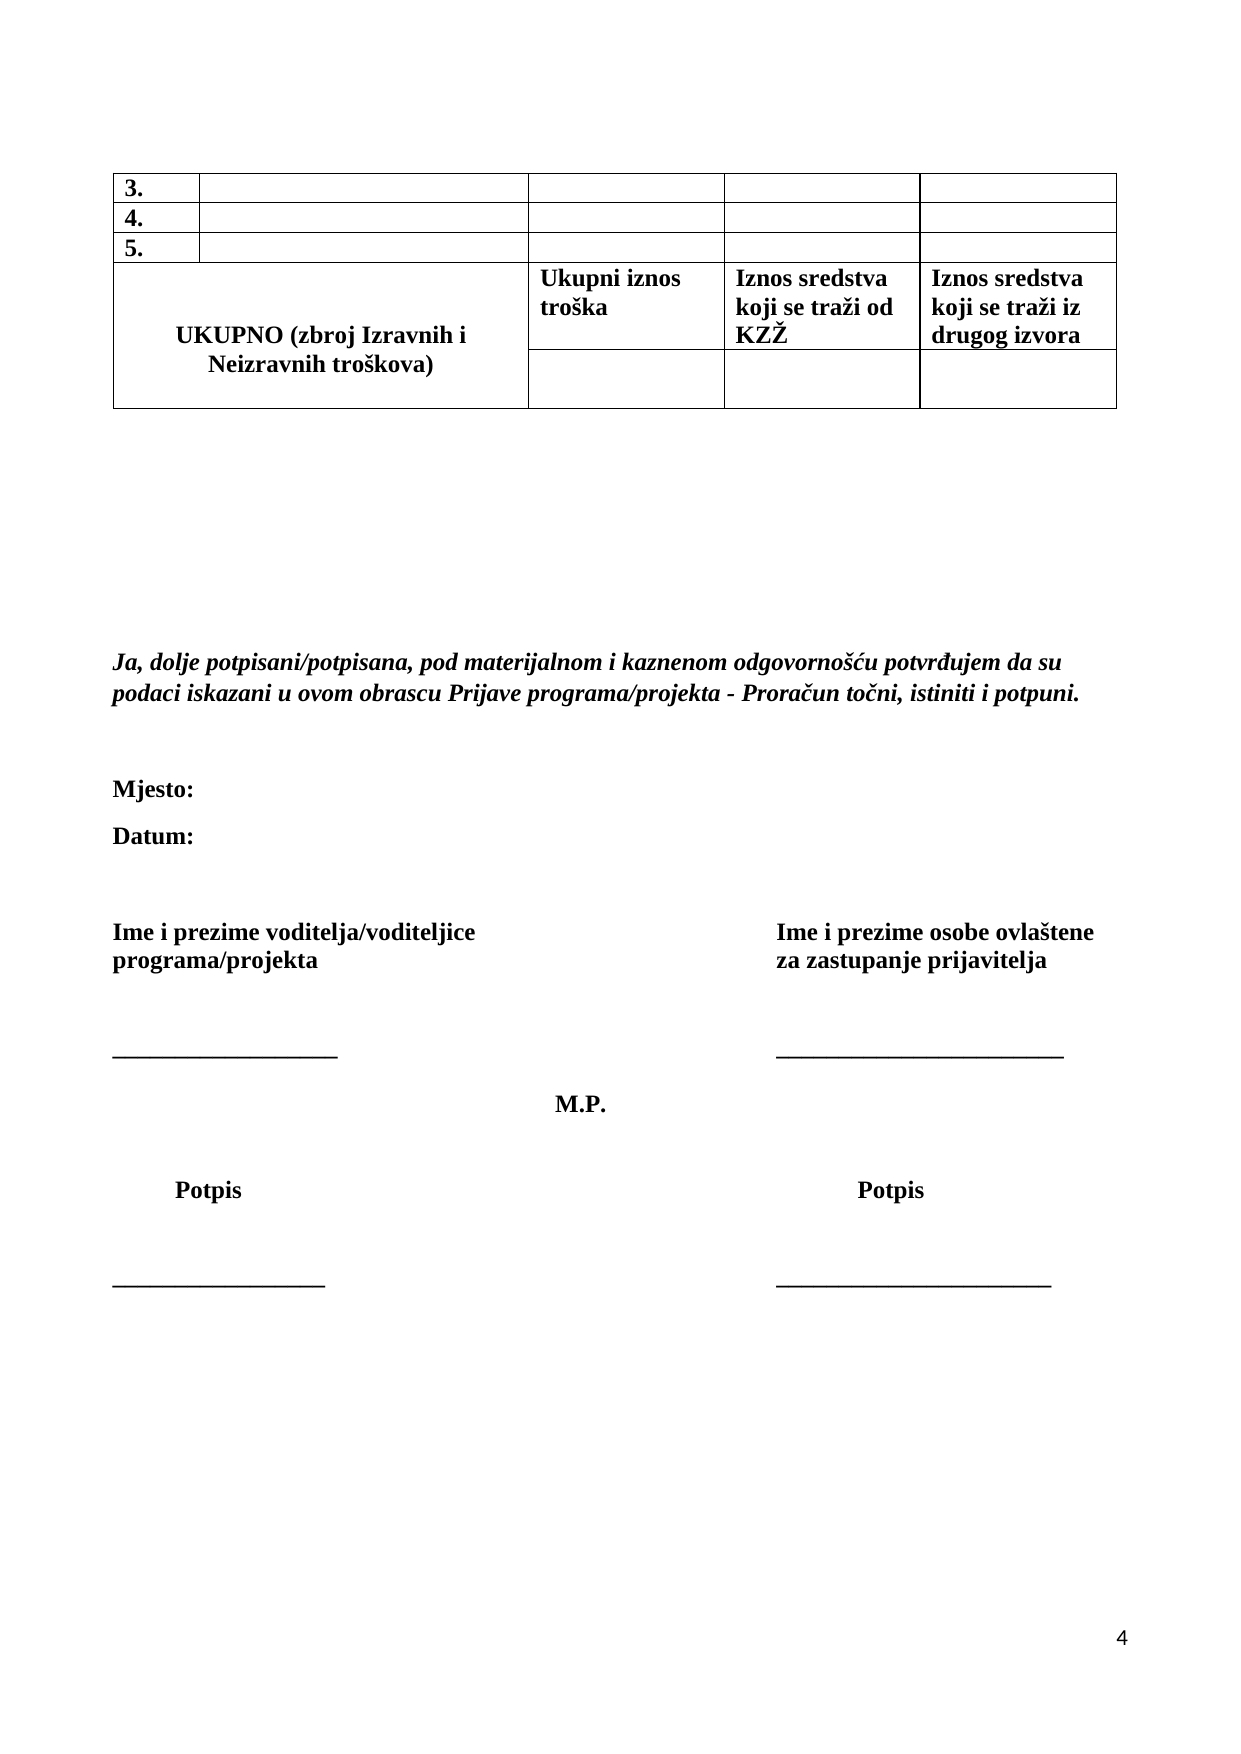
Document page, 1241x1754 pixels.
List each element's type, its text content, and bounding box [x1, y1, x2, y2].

text Potpis Potpis [112, 1175, 1128, 1204]
table_cell [921, 233, 1116, 262]
table_cell [529, 350, 724, 408]
table_cell Iznos sredstva koji se traži iz drugog izvora [921, 263, 1116, 349]
table_cell [529, 174, 724, 202]
text __________________ _______________________ [112, 1032, 1128, 1061]
table_cell 5. [114, 233, 199, 262]
table_cell UKUPNO (zbroj Izravnih i Neizravnih troškova) [114, 263, 528, 408]
table_cell Ukupni iznos troška [529, 263, 724, 349]
text Datum: [112, 821, 1128, 850]
table_cell [725, 233, 919, 262]
table_cell [921, 203, 1116, 232]
text Mjesto: [112, 774, 1128, 802]
text Ja, dolje potpisani/potpisana, pod materijalnom i kaznenom odgovornošću potvrđujem da su podaci iskazani u ovom obrascu Prijave programa/projekta - Proračun točni, istiniti i potpuni. [112, 647, 1128, 707]
table_cell [529, 233, 724, 262]
table_cell 4. [114, 203, 199, 232]
table_cell [921, 350, 1116, 408]
table_cell [921, 174, 1116, 202]
table_cell [529, 203, 724, 232]
table_cell [200, 174, 528, 202]
table_cell [725, 174, 919, 202]
text Ime i prezime voditelja/voditeljice Ime i prezime osobe ovlaštene [112, 917, 1128, 946]
text _________________ ______________________ [112, 1261, 1128, 1290]
table_cell [725, 350, 919, 408]
table_cell Iznos sredstva koji se traži od KZŽ [725, 263, 919, 349]
text programa/projekta za zastupanje prijavitelja [112, 946, 1128, 974]
table_cell [200, 203, 528, 232]
table_cell [200, 233, 528, 262]
table_cell [725, 203, 919, 232]
table_cell 3. [114, 174, 199, 202]
text M.P. [112, 1089, 1128, 1117]
